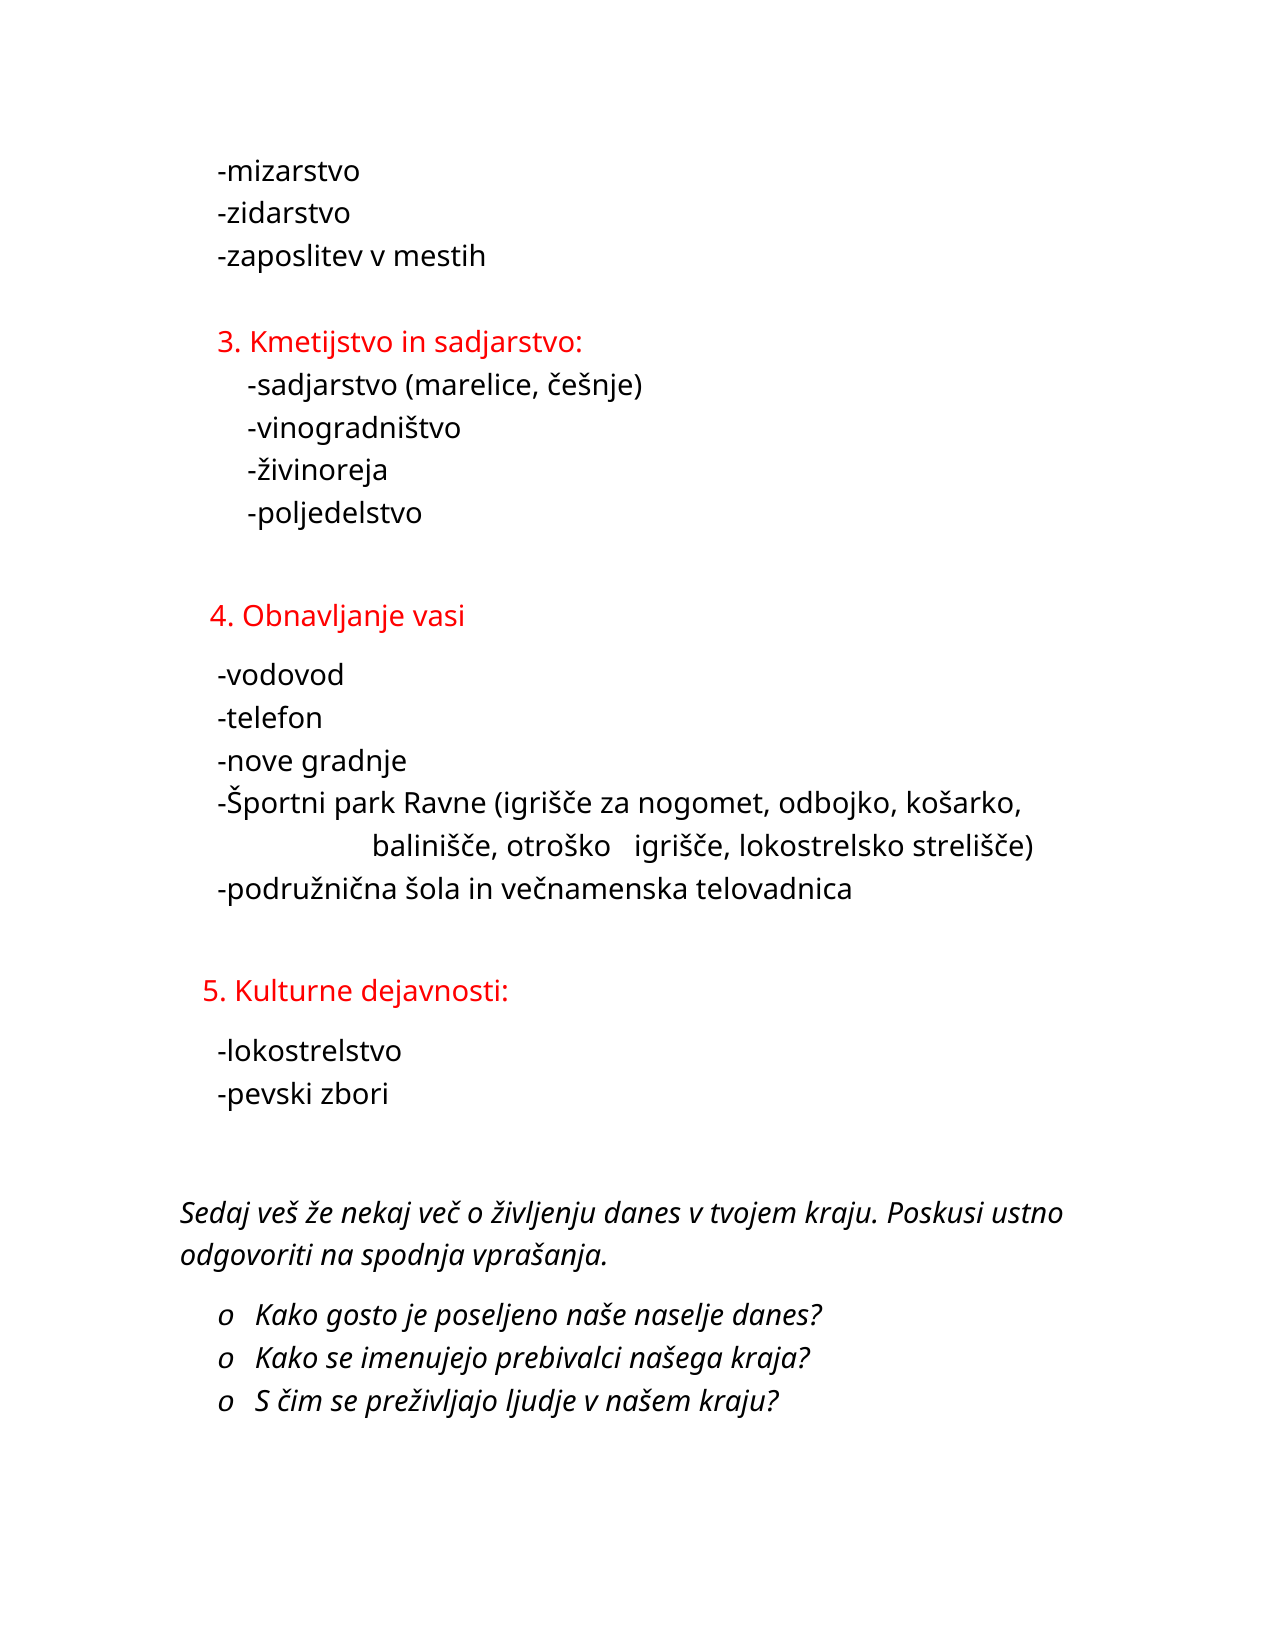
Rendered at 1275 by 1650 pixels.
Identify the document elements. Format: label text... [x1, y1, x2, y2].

list Kako se imenujejo prebivalci našega kraja? [217, 1337, 1125, 1377]
list -Športni park Ravne (igrišče za nogomet, odbojko, košarko, balinišče, otroško igrišče, lokostrelsko strelišče) [217, 783, 1125, 865]
list -vodovod [217, 654, 1125, 694]
list -sadjarstvo (marelice, češnje) [217, 364, 1125, 404]
list 3. Kmetijstvo in sadjarstvo: [217, 321, 1125, 361]
list -zidarstvo [217, 193, 1125, 232]
list -zaposlitev v mestih [217, 236, 1125, 275]
text Sedaj veš že nekaj več o življenju danes v tvojem kraju. Poskusi ustno odgovoriti na spodnja vprašanja. [179, 1192, 1125, 1274]
list -poljedelstvo [217, 492, 1125, 532]
list -pevski zbori [217, 1073, 1125, 1113]
list Kako gosto je poseljeno naše naselje danes? [217, 1294, 1125, 1334]
list -podružnična šola in večnamenska telovadnica [217, 868, 1125, 908]
list -mizarstvo [217, 150, 1125, 190]
text 4. Obnavljanje vasi [179, 595, 1125, 634]
list -lokostrelstvo [217, 1030, 1125, 1070]
text 5. Kulturne dejavnosti: [179, 971, 1125, 1010]
list -nove gradnje [217, 740, 1125, 779]
list -živinoreja [217, 450, 1125, 489]
list -vinogradništvo [217, 407, 1125, 447]
list -telefon [217, 697, 1125, 737]
list S čim se preživljajo ljudje v našem kraju? [217, 1380, 1125, 1420]
